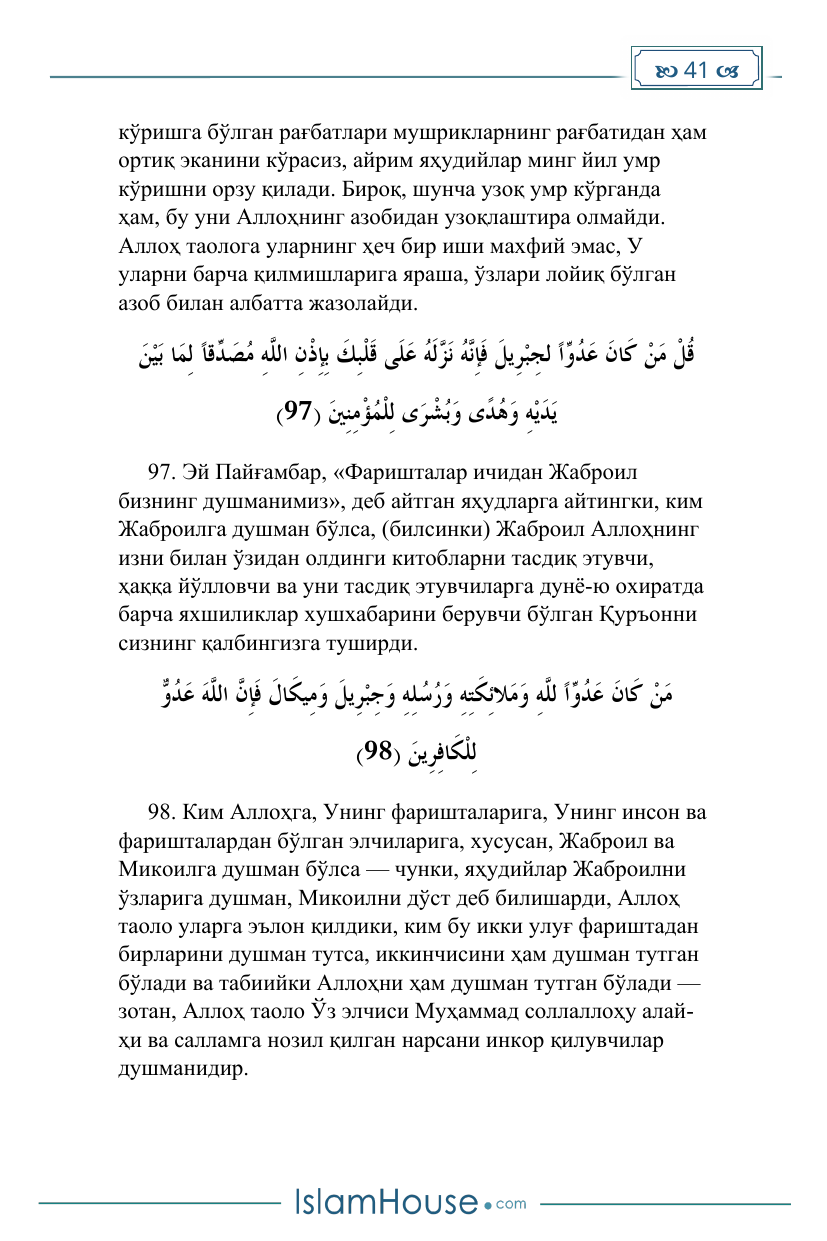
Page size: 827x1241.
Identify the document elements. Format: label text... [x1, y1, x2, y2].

text 98. Ким Аллоҳга, Унинг фаришталарига, Унинг инсон ва фаришталардан бўлган элчиларига, хусусан, Жаброил ва Микоилга душман бўлса — чунки, яҳудийлар Жаброилни ўзларига душман, Микоилни дўст деб билишарди, Аллоҳ таоло уларга эълон қилдики, ким бу икки улуғ фариштадан бирларини душман тутса, иккинчисини ҳам душман тутган бўлади ва табиийки Аллоҳни ҳам душман тутган бўлади — зотан, Аллоҳ таоло Ўз элчиси Муҳаммад соллаллоҳу алай-ҳи ва салламга нозил қилган нарсани инкор қилувчилар душманидир. [118, 798, 709, 1081]
text قُلْ مَنْ كَانَ عَدُوّاً لِجِبْرِيلَ فَإِنَّهُ نَزَّلَهُ عَلَى قَلْبِكَ بِإِذْنِ اللَّهِ مُصَدِّقاً لِمَا بَيْنَ يَدَيْهِ وَهُدًى وَبُشْرَى لِلْمُؤْمِنِينَ (97) [136, 334, 697, 437]
picture [31, 1182, 282, 1220]
text 97. Эй Пайғамбар, «Фаришталар ичидан Жаброил бизнинг душманимиз», деб айтган яҳудларга айтингки, ким Жаброилга душман бўлса, (билсинки) Жаброил Аллоҳнинг изни билан ўзидан олдинги китобларни тасдиқ этувчи, ҳаққа йўлловчи ва уни тасдиқ этувчиларга дунё-ю охиратда барча яхшиликлар хушхабарини берувчи бўлган Қуръонни сизнинг қалбингизга туширди. [118, 458, 709, 655]
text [118, 118, 709, 315]
text مَنْ كَانَ عَدُوّاً لِلَّهِ وَمَلائِكَتِهِ وَرُسُلِهِ وَجِبْرِيلَ وَمِيكَالَ فَإِنَّ اللَّهَ عَدُوٌّ لِلْكَافِرِينَ (98) [136, 674, 697, 777]
picture [288, 1183, 791, 1221]
